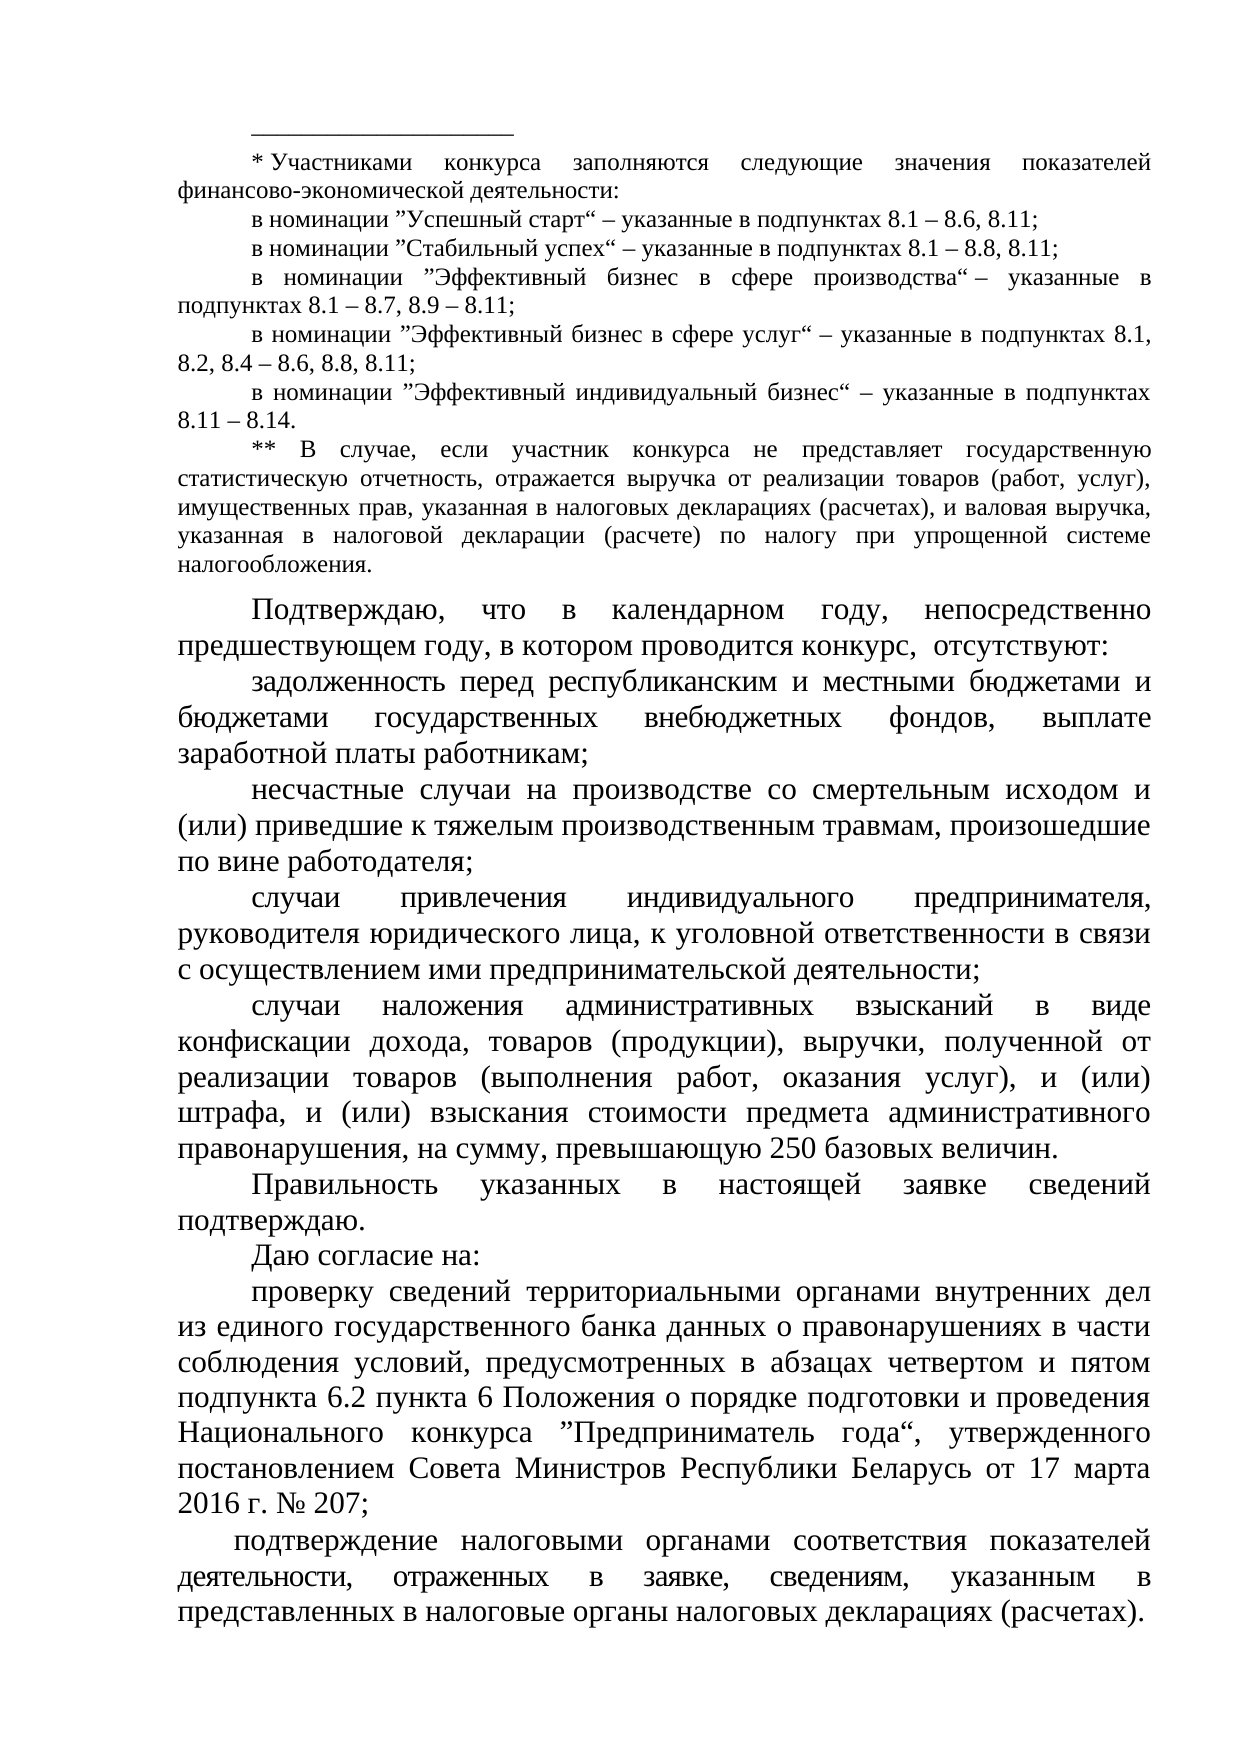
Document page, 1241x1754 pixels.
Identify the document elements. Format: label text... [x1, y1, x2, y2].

text ** В случае, если участник конкурса не представляет государственную статистическую отчетность, отражается выручка от реализации товаров (работ, услуг), имущественных прав, указанная в налоговых декларациях (расчетах), и валовая выручка, указанная в налоговой декларации (расчете) по налогу при упрощенной системе налогообложения. [177, 434, 1152, 578]
text в номинации ”Эффективный бизнес в сфере услуг“ – указанные в подпунктах 8.1, 8.2, 8.4 – 8.6, 8.8, 8.11; [177, 319, 1152, 377]
text несчастные случаи на производстве со смертельным исходом и (или) приведшие к тяжелым производственным травмам, произошедшие по вине работодателя; [177, 770, 1152, 878]
text ––––––––––––––––––––– [177, 118, 1152, 147]
text Подтверждаю, что в календарном году, непосредственно предшествующем году, в котором проводится конкурс, отсутствуют: [177, 591, 1152, 662]
text проверку сведений территориальными органами внутренних дел из единого государственного банка данных о правонарушениях в части соблюдения условий, предусмотренных в абзацах четвертом и пятом подпункта 6.2 пункта 6 Положения о порядке подготовки и проведения Национального конкурса ”Предприниматель года“, утвержденного постановлением Совета Министров Республики Беларусь от 17 марта 2016 г. № 207; [177, 1273, 1152, 1521]
text задолженность перед республиканским и местными бюджетами и бюджетами государственных внебюджетных фондов, выплате заработной платы работникам; [177, 662, 1152, 770]
text случаи привлечения индивидуального предпринимателя, руководителя юридического лица, к уголовной ответственности в связи с осуществлением ими предпринимательской деятельности; [177, 878, 1152, 986]
text Даю согласие на: [177, 1237, 1152, 1273]
text * Участниками конкурса заполняются следующие значения показателей финансово-экономической деятельности: [177, 147, 1152, 204]
text в номинации ”Успешный старт“ – указанные в подпунктах 8.1 – 8.6, 8.11; [177, 204, 1152, 233]
text в номинации ”Эффективный индивидуальный бизнес“ – указанные в подпунктах 8.11 – 8.14. [177, 377, 1152, 434]
text Правильность указанных в настоящей заявке сведений подтверждаю. [177, 1166, 1152, 1237]
text в номинации ”Стабильный успех“ – указанные в подпунктах 8.1 – 8.8, 8.11; [177, 233, 1152, 262]
text подтверждение налоговыми органами соответствия показателей деятельности, отраженных в заявке, сведениям, указанным в представленных в налоговые органы налоговых декларациях (расчетах). [177, 1521, 1152, 1629]
text в номинации ”Эффективный бизнес в сфере производства“ – указанные в подпунктах 8.1 – 8.7, 8.9 – 8.11; [177, 262, 1152, 319]
text случаи наложения административных взысканий в виде конфискации дохода, товаров (продукции), выручки, полученной от реализации товаров (выполнения работ, оказания услуг), и (или) штрафа, и (или) взыскания стоимости предмета административного правонарушения, на сумму, превышающую 250 базовых величин. [177, 986, 1152, 1166]
